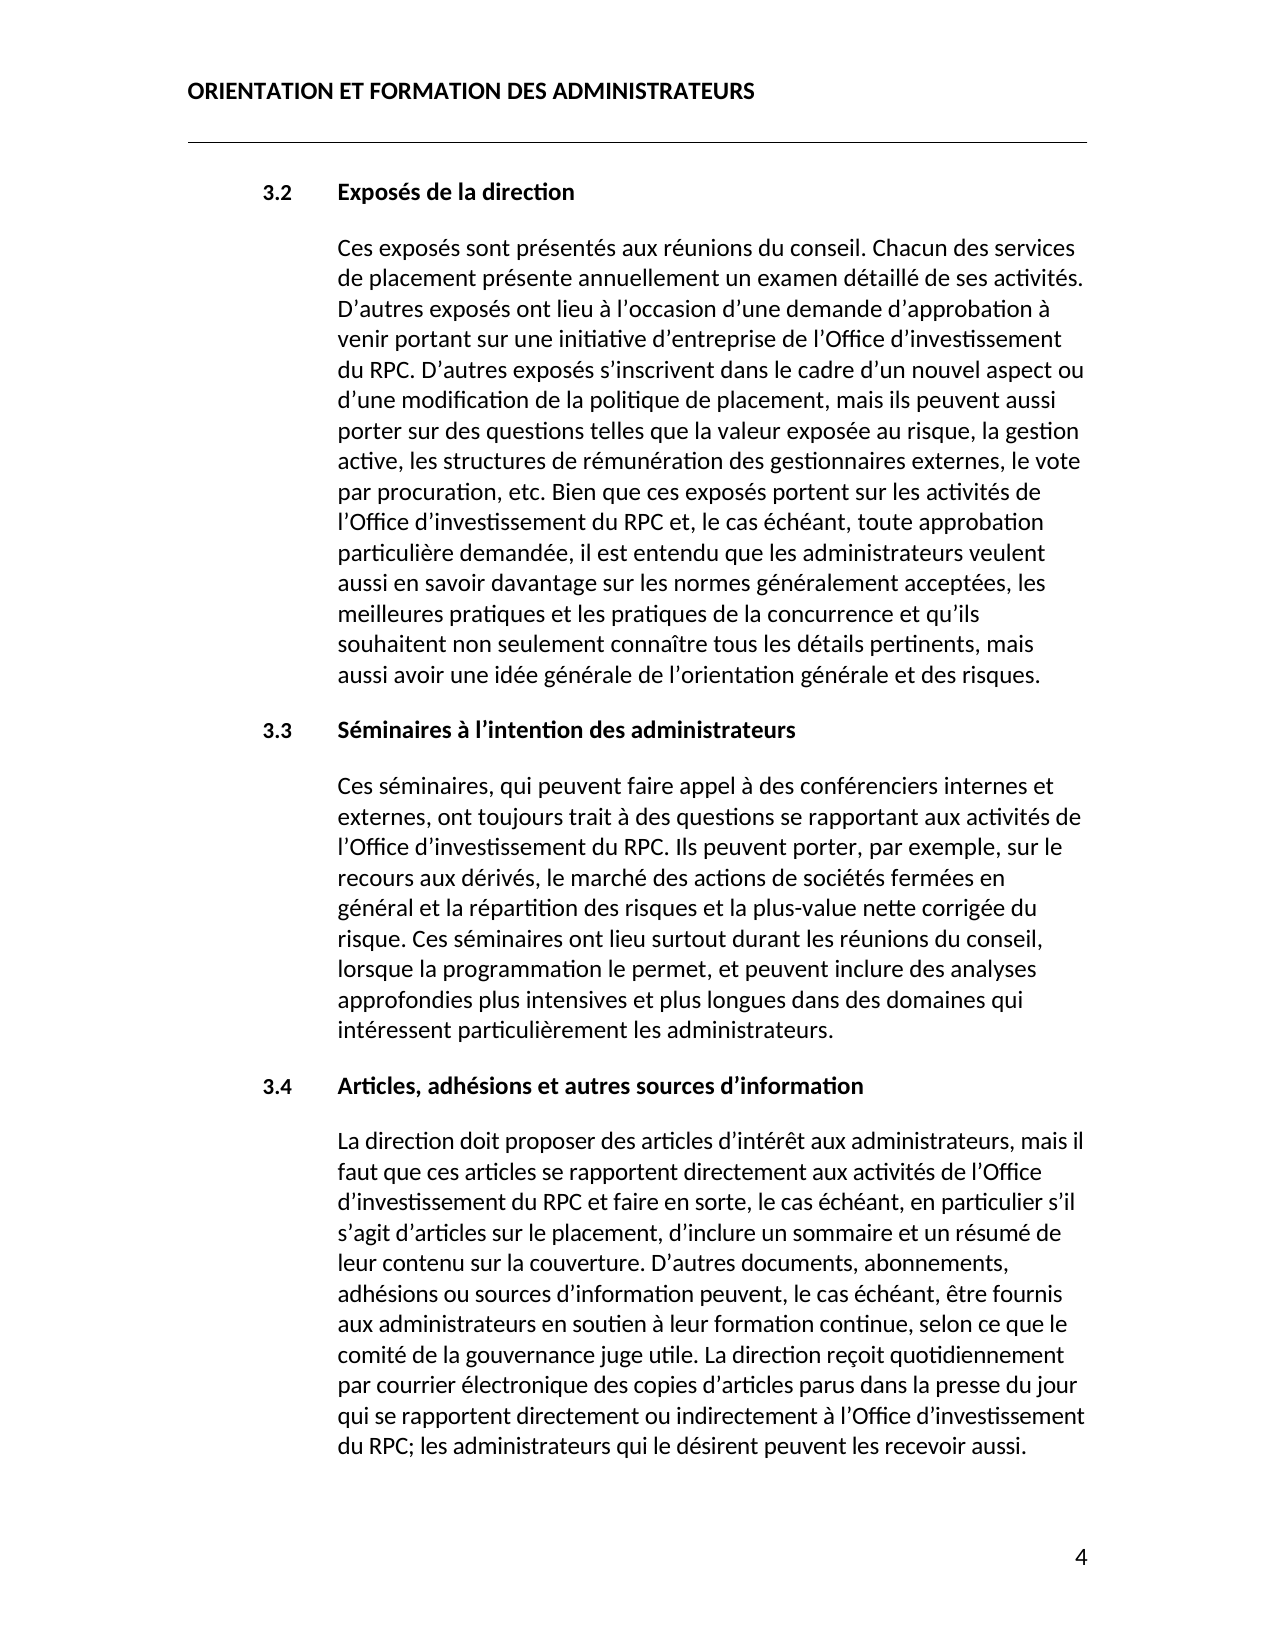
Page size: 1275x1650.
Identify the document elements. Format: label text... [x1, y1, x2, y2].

text Ces séminaires, qui peuvent faire appel à des conférenciers internes et externes, ont toujours trait à des questions se rapportant aux activités de l’Office d’investissement du RPC. Ils peuvent porter, par exemple, sur le recours aux dérivés, le marché des actions de sociétés fermées en général et la répartition des risques et la plus-value nette corrigée du risque. Ces séminaires ont lieu surtout durant les réunions du conseil, lorsque la programmation le permet, et peuvent inclure des analyses approfondies plus intensives et plus longues dans des domaines qui intéressent particulièrement les administrateurs. [337, 770, 1087, 1045]
text Ces exposés sont présentés aux réunions du conseil. Chacun des services de placement présente annuellement un examen détaillé de ses activités. D’autres exposés ont lieu à l’occasion d’une demande d’approbation à venir portant sur une initiative d’entreprise de l’Office d’investissement du RPC. D’autres exposés s’inscrivent dans le cadre d’un nouvel aspect ou d’une modification de la politique de placement, mais ils peuvent aussi porter sur des questions telles que la valeur exposée au risque, la gestion active, les structures de rémunération des gestionnaires externes, le vote par procuration, etc. Bien que ces exposés portent sur les activités de l’Office d’investissement du RPC et, le cas échéant, toute approbation particulière demandée, il est entendu que les administrateurs veulent aussi en savoir davantage sur les normes généralement acceptées, les meilleures pratiques et les pratiques de la concurrence et qu’ils souhaitent non seulement connaître tous les détails pertinents, mais aussi avoir une idée générale de l’orientation générale et des risques. [337, 232, 1087, 689]
subtitle Séminaires à l’intention des administrateurs [262, 714, 1087, 745]
text La direction doit proposer des articles d’intérêt aux administrateurs, mais il faut que ces articles se rapportent directement aux activités de l’Office d’investissement du RPC et faire en sorte, le cas échéant, en particulier s’il s’agit d’articles sur le placement, d’inclure un sommaire et un résumé de leur contenu sur la couverture. D’autres documents, abonnements, adhésions ou sources d’information peuvent, le cas échéant, être fournis aux administrateurs en soutien à leur formation continue, selon ce que le comité de la gouvernance juge utile. La direction reçoit quotidiennement par courrier électronique des copies d’articles parus dans la presse du jour qui se rapportent directement ou indirectement à l’Office d’investissement du RPC; les administrateurs qui le désirent peuvent les recevoir aussi. [337, 1125, 1087, 1461]
subtitle Articles, adhésions et autres sources d’information [262, 1070, 1087, 1100]
subtitle Exposés de la direction [262, 176, 1087, 207]
